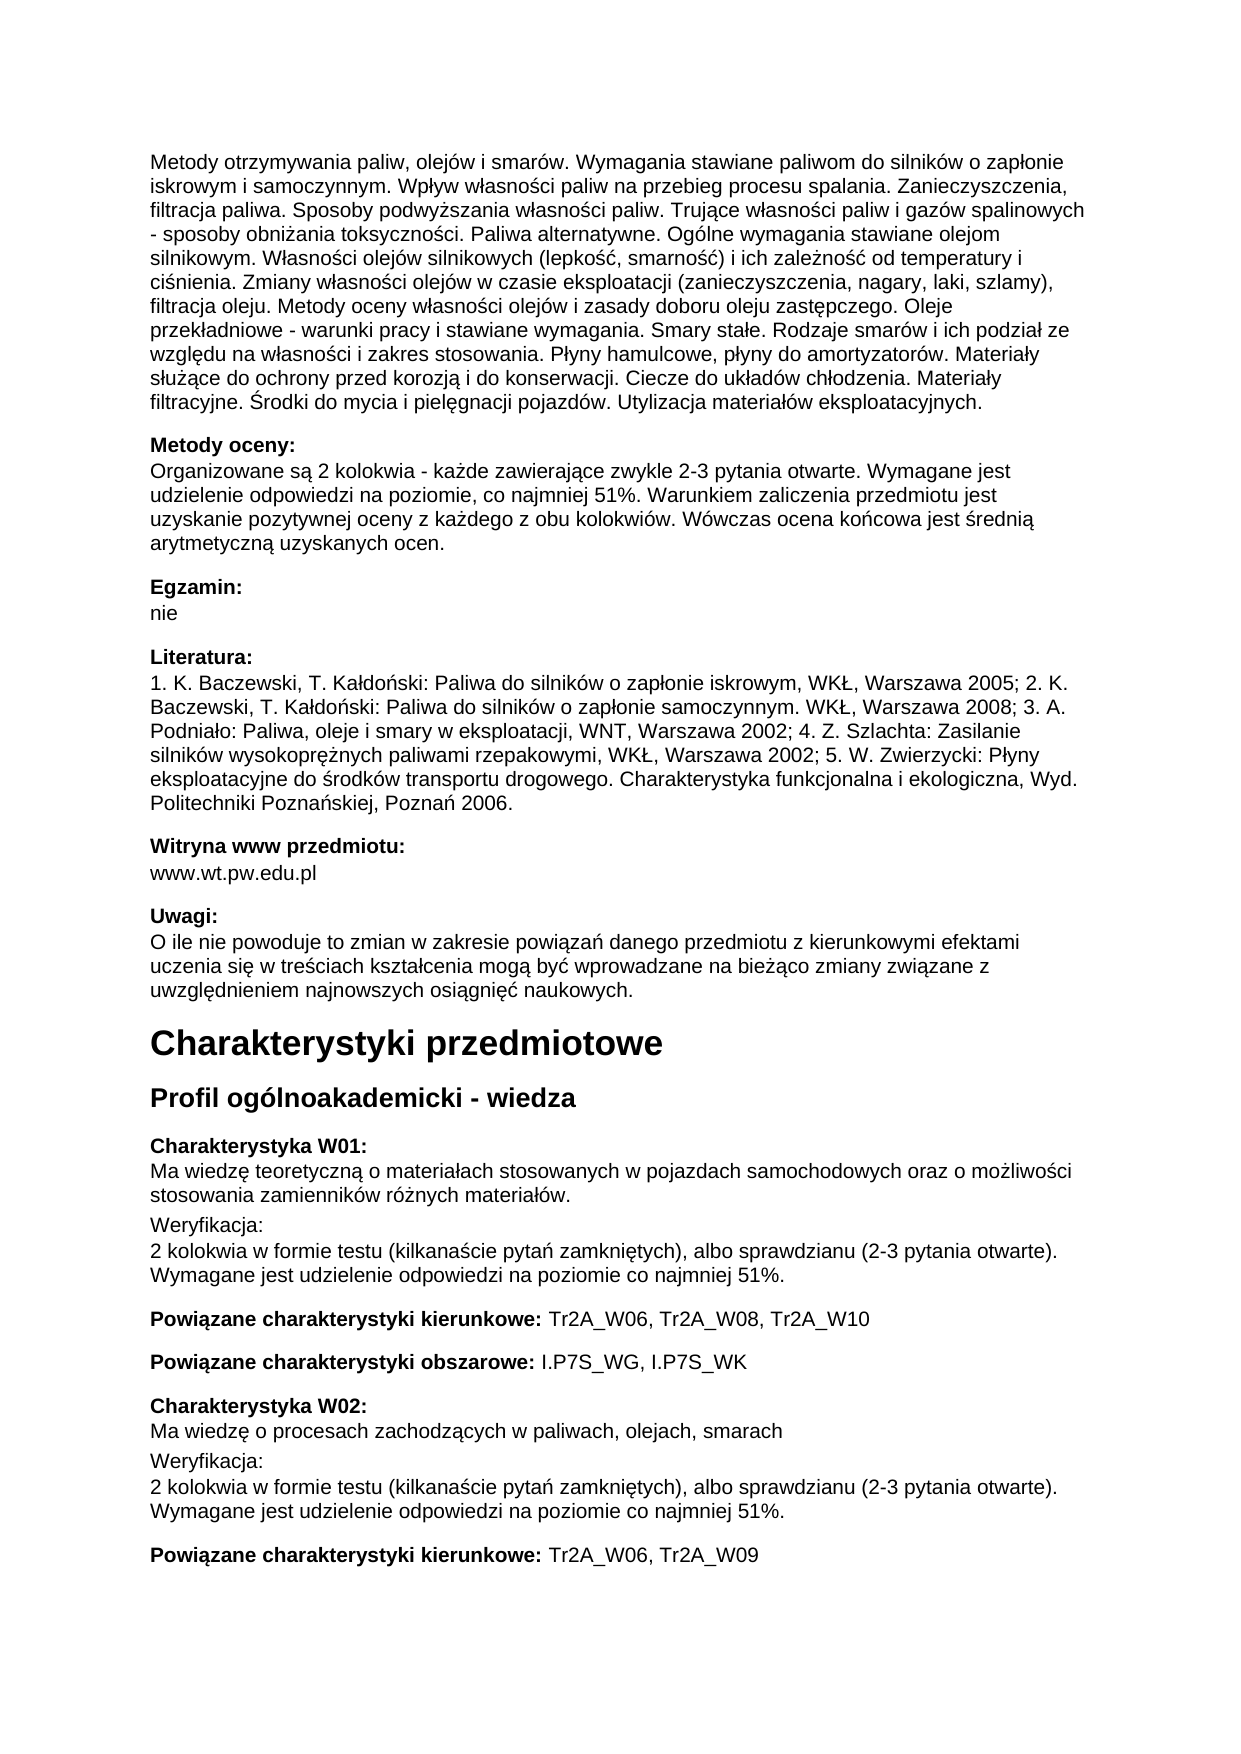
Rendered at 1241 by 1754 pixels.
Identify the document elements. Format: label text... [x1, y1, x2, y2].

text Weryfikacja: [150, 1449, 1090, 1473]
text Charakterystyka W02: [150, 1394, 1090, 1418]
text O ile nie powoduje to zmian w zakresie powiązań danego przedmiotu z kierunkowymi efektami uczenia się w treściach kształcenia mogą być wprowadzane na bieżąco zmiany związane z uwzględnieniem najnowszych osiągnięć naukowych. [150, 930, 1090, 1002]
text Powiązane charakterystyki obszarowe: I.P7S_WG, I.P7S_WK [150, 1350, 1090, 1374]
text Ma wiedzę teoretyczną o materiałach stosowanych w pojazdach samochodowych oraz o możliwości stosowania zamienników różnych materiałów. [150, 1158, 1090, 1206]
text Literatura: [150, 645, 1090, 669]
subtitle Profil ogólnoakademicki - wiedza [150, 1082, 1090, 1114]
text Ma wiedzę o procesach zachodzących w paliwach, olejach, smarach [150, 1419, 1090, 1443]
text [150, 150, 1090, 413]
text Egzamin: [150, 575, 1090, 599]
text Metody oceny: [150, 433, 1090, 457]
text Powiązane charakterystyki kierunkowe: Tr2A_W06, Tr2A_W08, Tr2A_W10 [150, 1306, 1090, 1330]
text nie [150, 601, 1090, 625]
text Uwagi: [150, 904, 1090, 928]
text Charakterystyka W01: [150, 1133, 1090, 1157]
text Weryfikacja: [150, 1213, 1090, 1237]
text 1. K. Baczewski, T. Kałdoński: Paliwa do silników o zapłonie iskrowym, WKŁ, Warszawa 2005; 2. K. Baczewski, T. Kałdoński: Paliwa do silników o zapłonie samoczynnym. WKŁ, Warszawa 2008; 3. A. Podniało: Paliwa, oleje i smary w eksploatacji, WNT, Warszawa 2002; 4. Z. Szlachta: Zasilanie silników wysokoprężnych paliwami rzepakowymi, WKŁ, Warszawa 2002; 5. W. Zwierzycki: Płyny eksploatacyjne do środków transportu drogowego. Charakterystyka funkcjonalna i ekologiczna, Wyd. Politechniki Poznańskiej, Poznań 2006. [150, 671, 1090, 814]
subtitle Charakterystyki przedmiotowe [150, 1022, 1090, 1063]
text Witryna www przedmiotu: [150, 834, 1090, 858]
text Organizowane są 2 kolokwia - każde zawierające zwykle 2-3 pytania otwarte. Wymagane jest udzielenie odpowiedzi na poziomie, co najmniej 51%. Warunkiem zaliczenia przedmiotu jest uzyskanie pozytywnej oceny z każdego z obu kolokwiów. Wówczas ocena końcowa jest średnią arytmetyczną uzyskanych ocen. [150, 459, 1090, 555]
text Powiązane charakterystyki kierunkowe: Tr2A_W06, Tr2A_W09 [150, 1543, 1090, 1567]
text www.wt.pw.edu.pl [150, 860, 1090, 884]
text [150, 1475, 1090, 1523]
